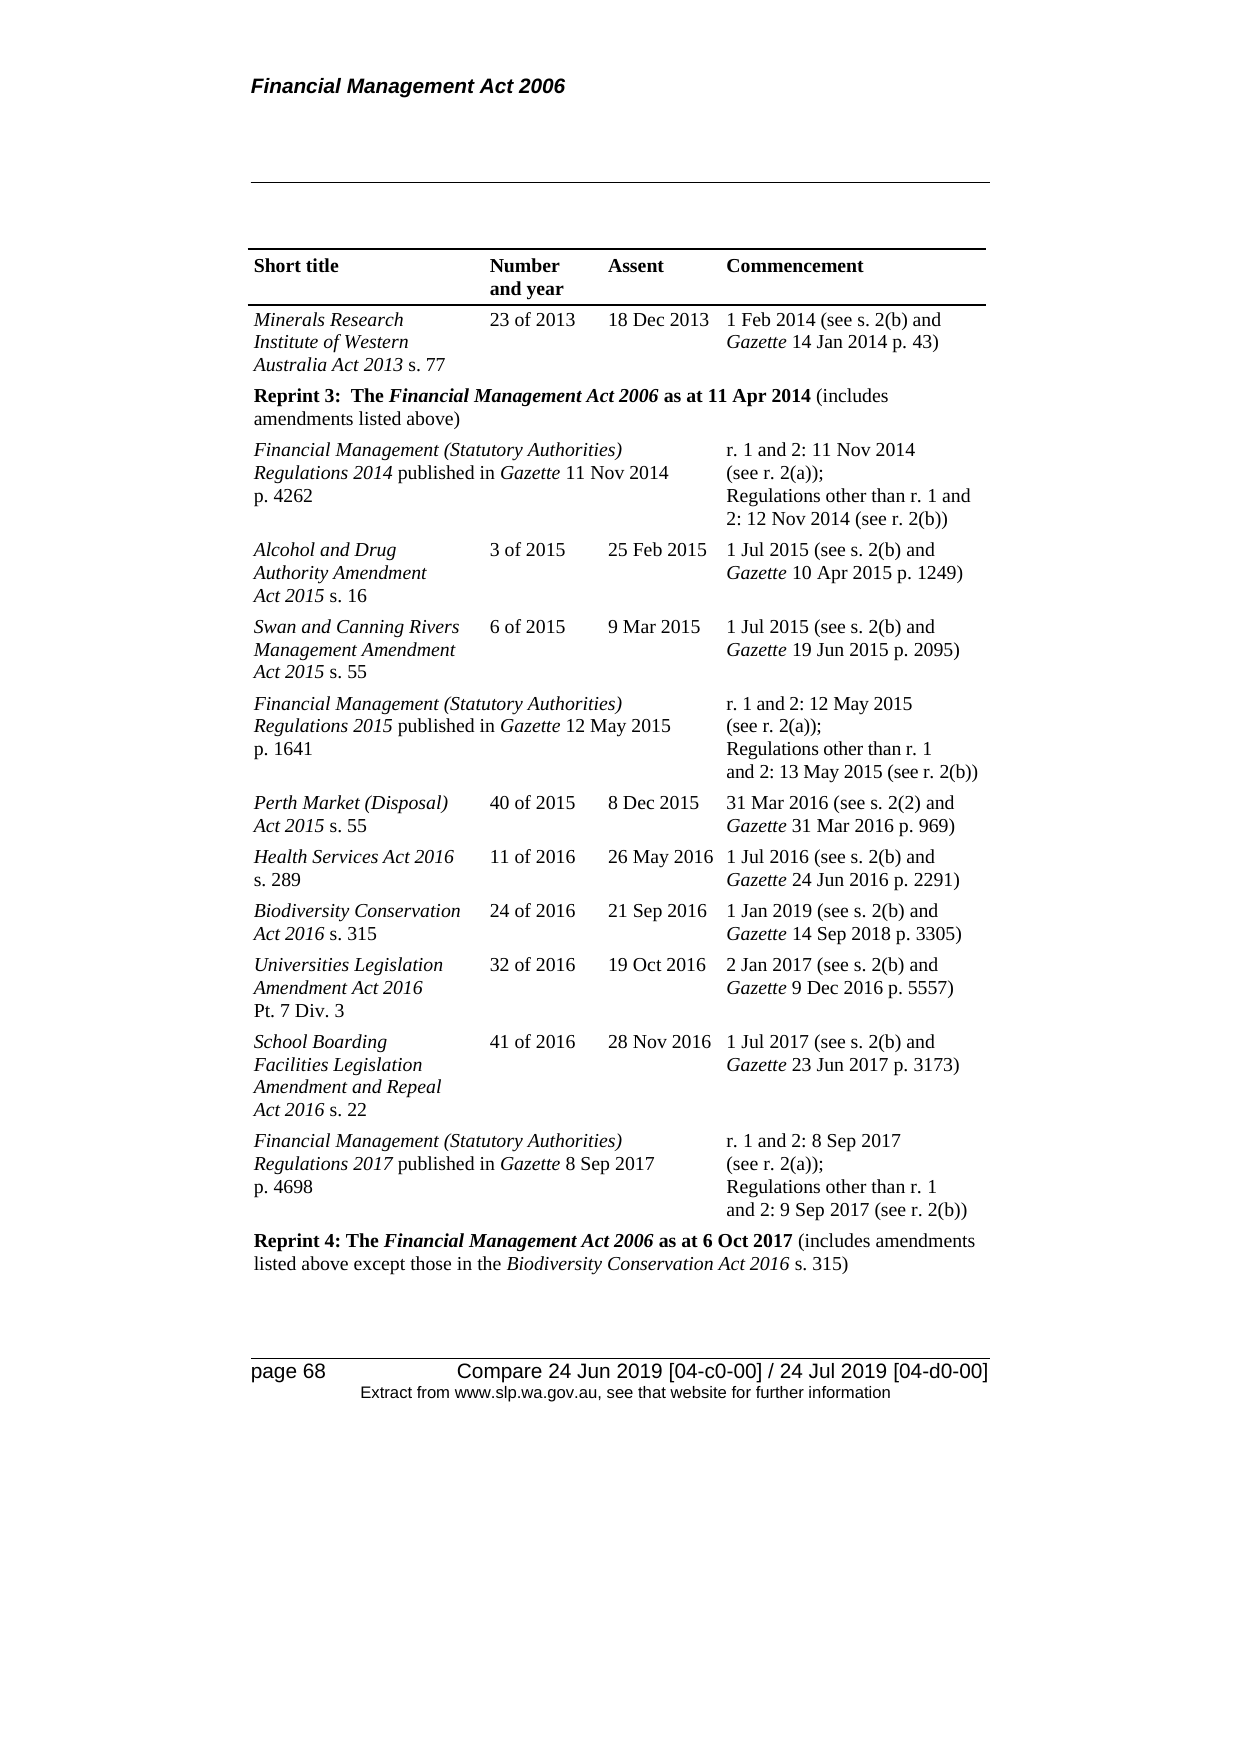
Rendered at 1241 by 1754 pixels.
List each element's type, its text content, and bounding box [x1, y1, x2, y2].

table_cell 1 Jul 2017 (see s. 2(b) and Gazette 23 Jun 2017 p. 3173) [720, 1026, 986, 1125]
table_cell 21 Sep 2016 [602, 895, 720, 949]
table_cell 41 of 2016 [484, 1026, 602, 1125]
table_cell 23 of 2013 [484, 306, 602, 380]
table_cell 8 Dec 2015 [602, 787, 720, 841]
table_cell 18 Dec 2013 [602, 306, 720, 380]
table_cell r. 1 and 2: 11 Nov 2014 (see r. 2(a)); Regulations other than r. 1 and 2: 12 Nov 2014 (see r. 2(b)) [720, 434, 986, 534]
table_cell Health Services Act 2016 s. 289 [248, 841, 484, 895]
table_cell Biodiversity Conservation Act 2016 s. 315 [248, 895, 484, 949]
table_cell Minerals Research Institute of Western Australia Act 2013 s. 77 [248, 306, 484, 380]
table_cell 1 Jul 2015 (see s. 2(b) and Gazette 10 Apr 2015 p. 1249) [720, 534, 986, 611]
table_cell 11 of 2016 [484, 841, 602, 895]
table_header Short title [248, 250, 484, 303]
table_cell r. 1 and 2: 12 May 2015 (see r. 2(a)); Regulations other than r. 1 and 2: 13 May 2015 (see r. 2(b)) [720, 688, 986, 787]
table_header Number and year [484, 250, 602, 303]
table_cell 28 Nov 2016 [602, 1026, 720, 1125]
table_cell 1 Jul 2015 (see s. 2(b) and Gazette 19 Jun 2015 p. 2095) [720, 611, 986, 687]
table_cell Reprint 3: The Financial Management Act 2006 as at 11 Apr 2014 (includes amendments listed above) [248, 380, 986, 434]
table_cell School Boarding Facilities Legislation Amendment and Repeal Act 2016 s. 22 [248, 1026, 484, 1125]
table_cell 26 May 2016 [602, 841, 720, 895]
table_cell 6 of 2015 [484, 611, 602, 687]
table_cell 32 of 2016 [484, 949, 602, 1026]
table_header Assent [602, 250, 720, 303]
table_cell Financial Management (Statutory Authorities) Regulations 2017 published in Gazette 8 Sep 2017 p. 4698 [248, 1125, 720, 1225]
table_cell 3 of 2015 [484, 534, 602, 611]
table_cell Reprint 4: The Financial Management Act 2006 as at 6 Oct 2017 (includes amendments listed above except those in the Biodiversity Conservation Act 2016 s. 315) [248, 1225, 986, 1279]
table_cell Swan and Canning Rivers Management Amendment Act 2015 s. 55 [248, 611, 484, 687]
table_cell 40 of 2015 [484, 787, 602, 841]
table_cell 19 Oct 2016 [602, 949, 720, 1026]
table_cell 25 Feb 2015 [602, 534, 720, 611]
table_cell Alcohol and Drug Authority Amendment Act 2015 s. 16 [248, 534, 484, 611]
table_cell 1 Jan 2019 (see s. 2(b) and Gazette 14 Sep 2018 p. 3305) [720, 895, 986, 949]
table_cell Financial Management (Statutory Authorities) Regulations 2014 published in Gazette 11 Nov 2014 p. 4262 [248, 434, 720, 534]
table_cell Perth Market (Disposal) Act 2015 s. 55 [248, 787, 484, 841]
table_cell Universities Legislation Amendment Act 2016 Pt. 7 Div. 3 [248, 949, 484, 1026]
table_cell 31 Mar 2016 (see s. 2(2) and Gazette 31 Mar 2016 p. 969) [720, 787, 986, 841]
table_header Commencement [720, 250, 986, 303]
table_cell 2 Jan 2017 (see s. 2(b) and Gazette 9 Dec 2016 p. 5557) [720, 949, 986, 1026]
table_cell 1 Jul 2016 (see s. 2(b) and Gazette 24 Jun 2016 p. 2291) [720, 841, 986, 895]
table_cell 9 Mar 2015 [602, 611, 720, 687]
table_cell 24 of 2016 [484, 895, 602, 949]
table_cell 1 Feb 2014 (see s. 2(b) and Gazette 14 Jan 2014 p. 43) [720, 306, 986, 380]
table_cell Financial Management (Statutory Authorities) Regulations 2015 published in Gazette 12 May 2015 p. 1641 [248, 688, 720, 787]
table_cell r. 1 and 2: 8 Sep 2017 (see r. 2(a)); Regulations other than r. 1 and 2: 9 Sep 2017 (see r. 2(b)) [720, 1125, 986, 1225]
